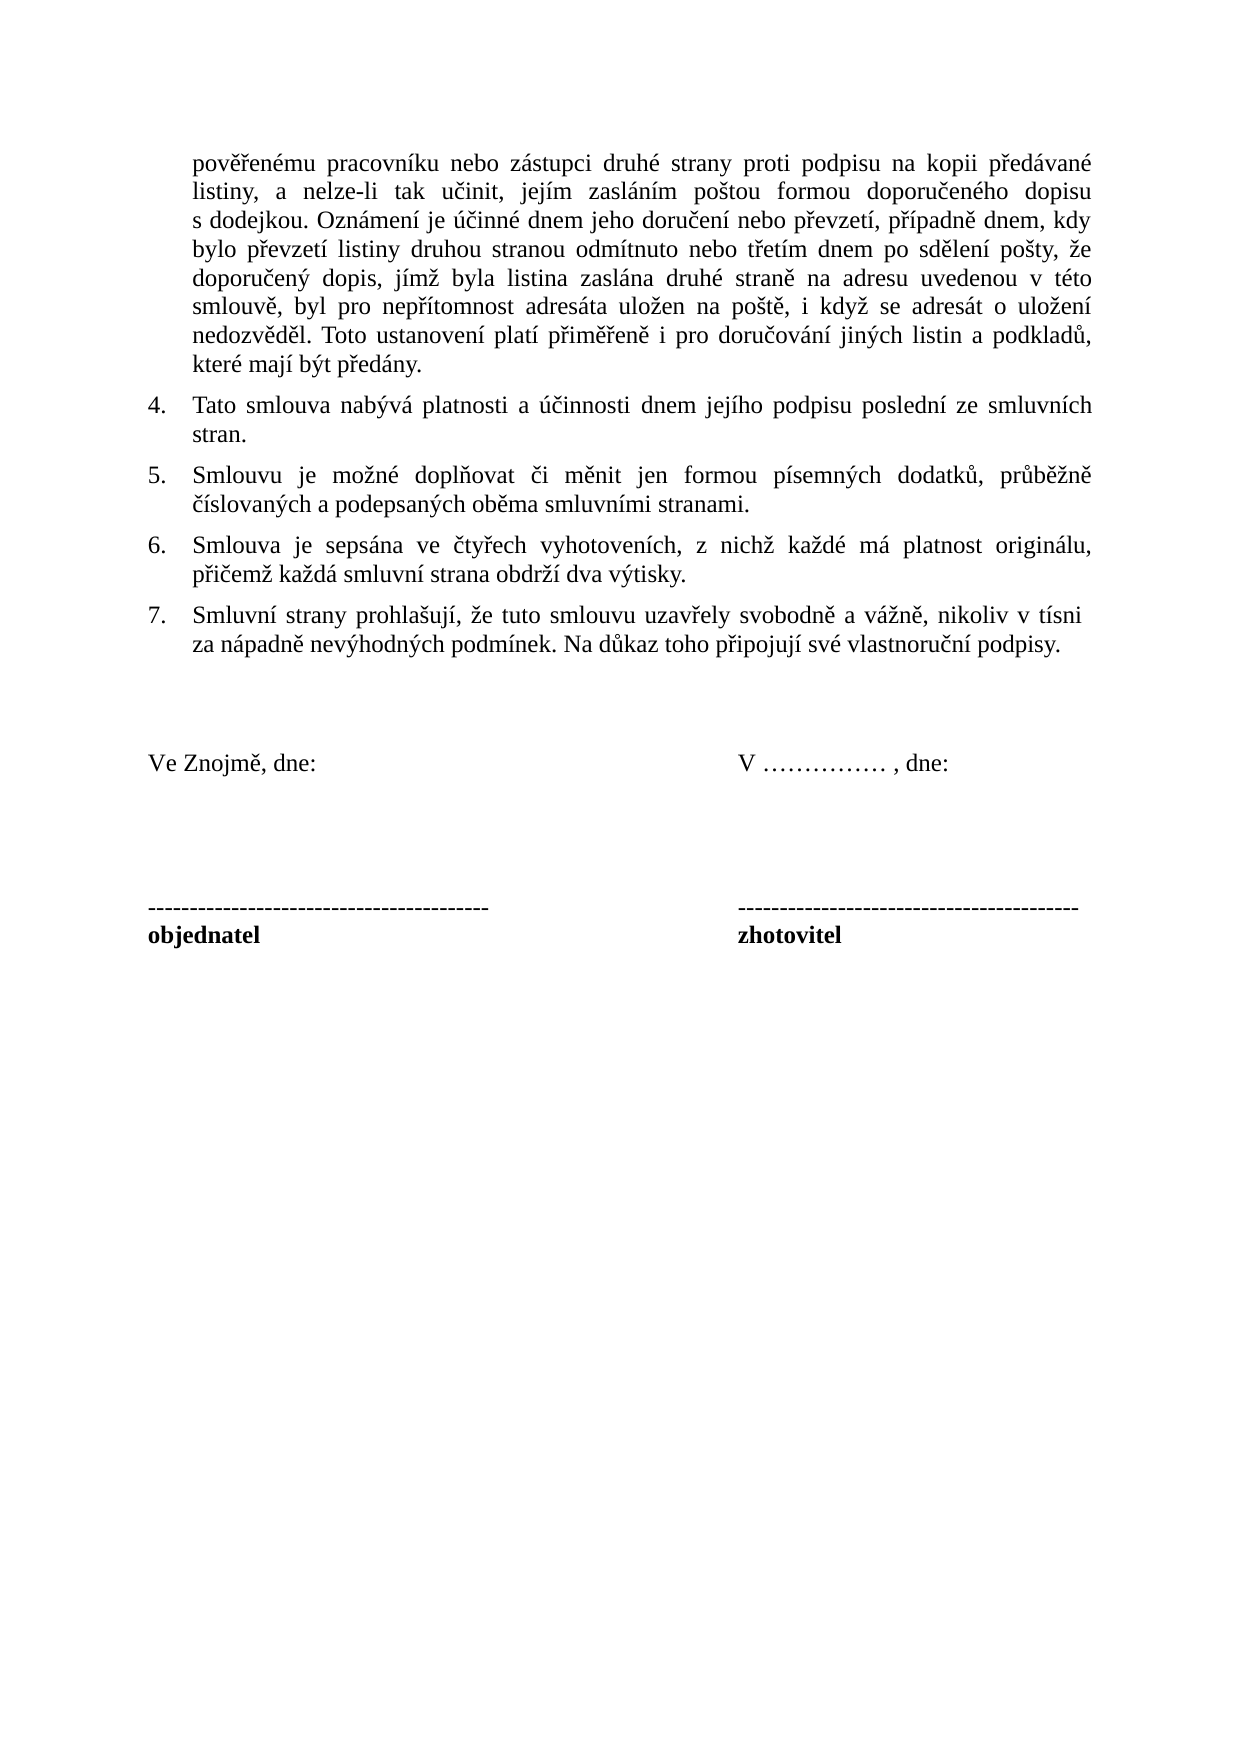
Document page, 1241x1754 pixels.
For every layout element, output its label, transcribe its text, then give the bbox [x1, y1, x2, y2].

text ----------------------------------------- ----------------------------------------- [148, 892, 1093, 921]
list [148, 148, 1093, 378]
list Tato smlouva nabývá platnosti a účinnosti dnem jejího podpisu poslední ze smluvních stran. [148, 390, 1093, 448]
list Smlouva je sepsána ve čtyřech vyhotoveních, z nichž každé má platnost originálu, přičemž každá smluvní strana obdrží dva výtisky. [148, 530, 1093, 588]
text objednatel zhotovitel [148, 921, 1093, 949]
list Smlouvu je možné doplňovat či měnit jen formou písemných dodatků, průběžně číslovaných a podepsaných oběma smluvními stranami. [148, 460, 1093, 518]
list Smluvní strany prohlašují, že tuto smlouvu uzavřely svobodně a vážně, nikoliv v tísni za nápadně nevýhodných podmínek. Na důkaz toho připojují své vlastnoruční podpisy. [148, 600, 1093, 658]
text Ve Znojmě, dne: V …………… , dne: [148, 748, 1093, 776]
